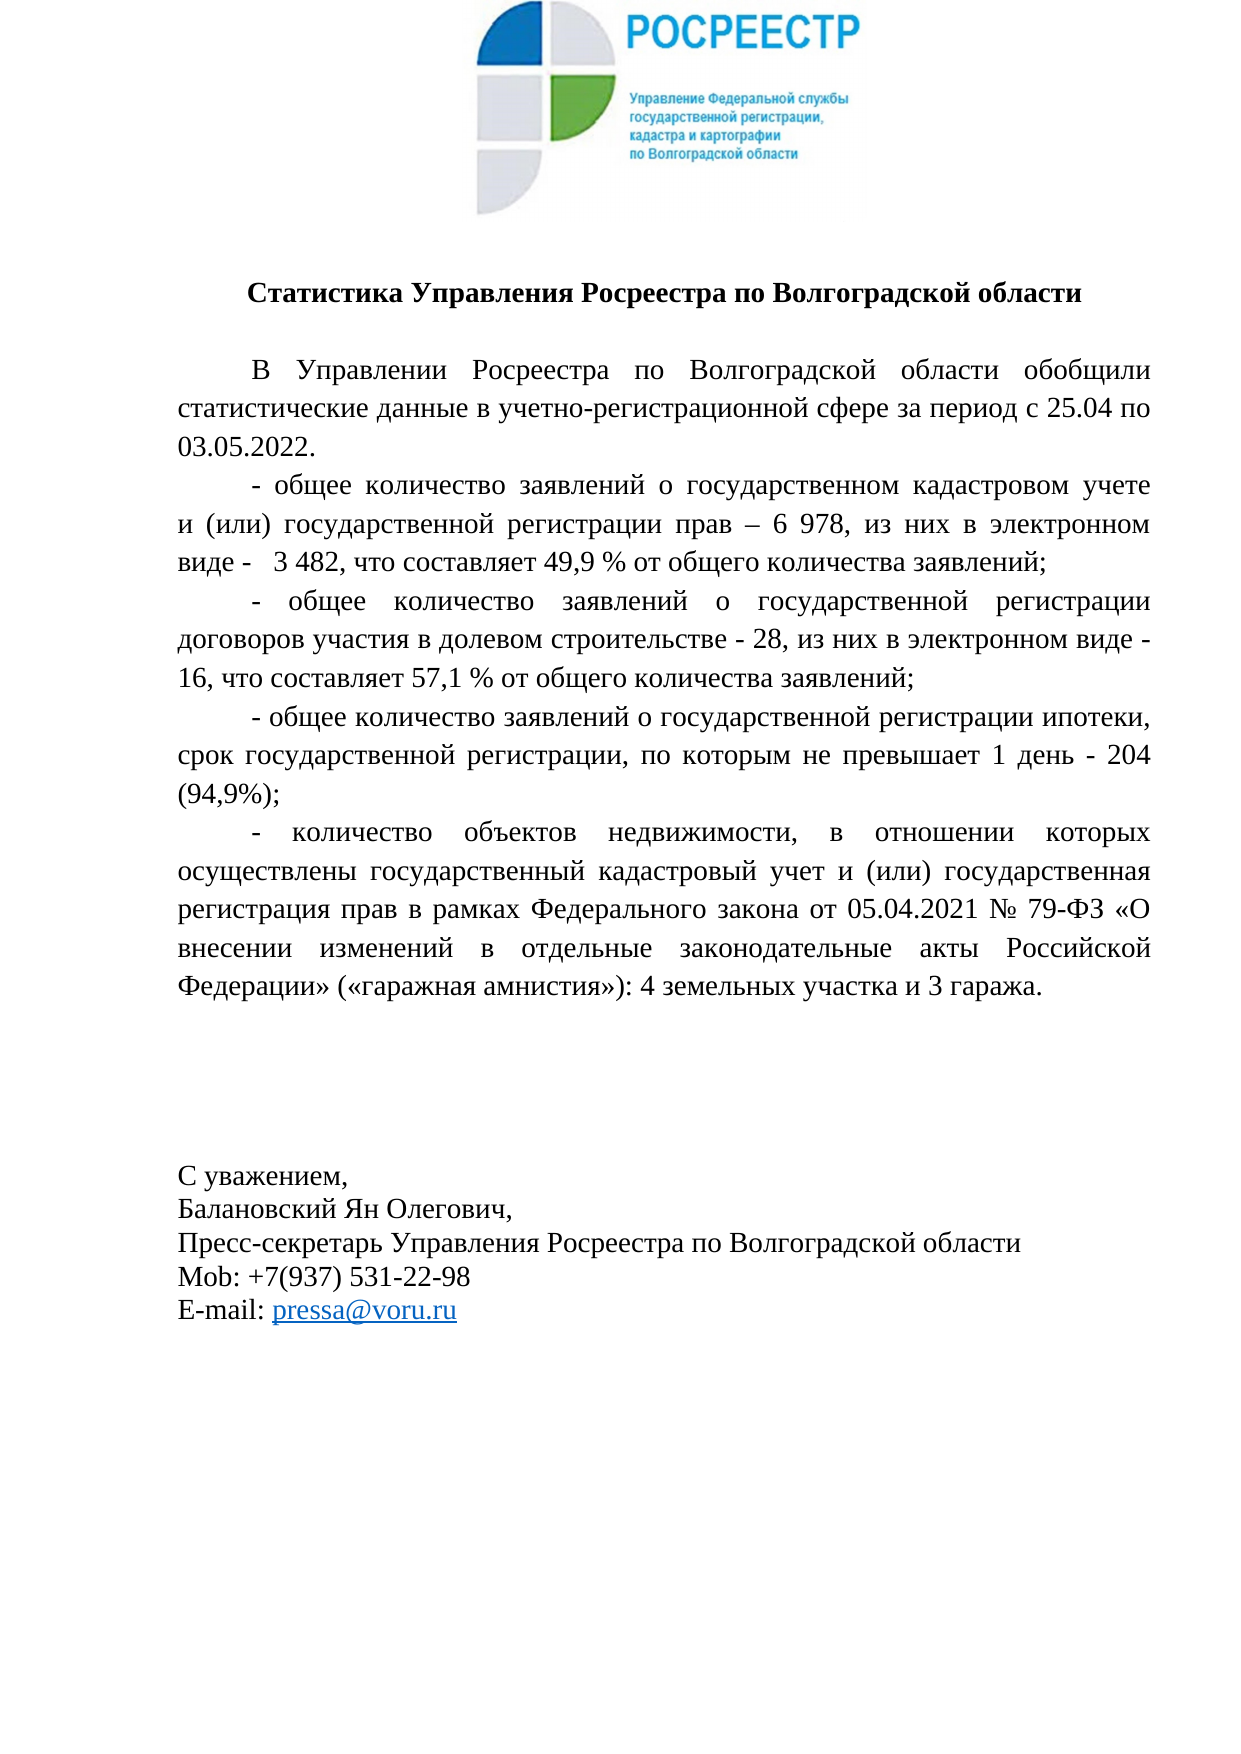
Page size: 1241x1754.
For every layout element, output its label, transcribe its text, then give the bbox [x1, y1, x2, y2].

picture [462, 0, 867, 222]
text - общее количество заявлений о государственном кадастровом учете и (или) государственной регистрации прав – 6 978, из них в электронном виде - 3 482, что составляет 49,9 % от общего количества заявлений; [177, 467, 1152, 578]
text Пресс-секретарь Управления Росреестра по Волгоградской области [177, 1225, 1152, 1259]
text Балановский Ян Олегович, [177, 1192, 1152, 1225]
text В Управлении Росреестра по Волгоградской области обобщили статистические данные в учетно-регистрационной сфере за период с 25.04 по 03.05.2022. [177, 352, 1152, 462]
text С уважением, [177, 1158, 1152, 1192]
text - общее количество заявлений о государственной регистрации договоров участия в долевом строительстве - 28, из них в электронном виде - 16, что составляет 57,1 % от общего количества заявлений; [177, 583, 1152, 694]
text E-mail: pressa@voru.ru [177, 1292, 1152, 1326]
text Статистика Управления Росреестра по Волгоградской области [177, 275, 1152, 308]
text Mob: +7(937) 531-22-98 [177, 1259, 1152, 1292]
text - количество объектов недвижимости, в отношении которых осуществлены государственный кадастровый учет и (или) государственная регистрация прав в рамках Федерального закона от 05.04.2021 № 79-ФЗ «О внесении изменений в отдельные законодательные акты Российской Федерации» («гаражная амнистия»): 4 земельных участка и 3 гаража. [177, 814, 1152, 1002]
text - общее количество заявлений о государственной регистрации ипотеки, срок государственной регистрации, по которым не превышает 1 день - 204 (94,9%); [177, 699, 1152, 809]
